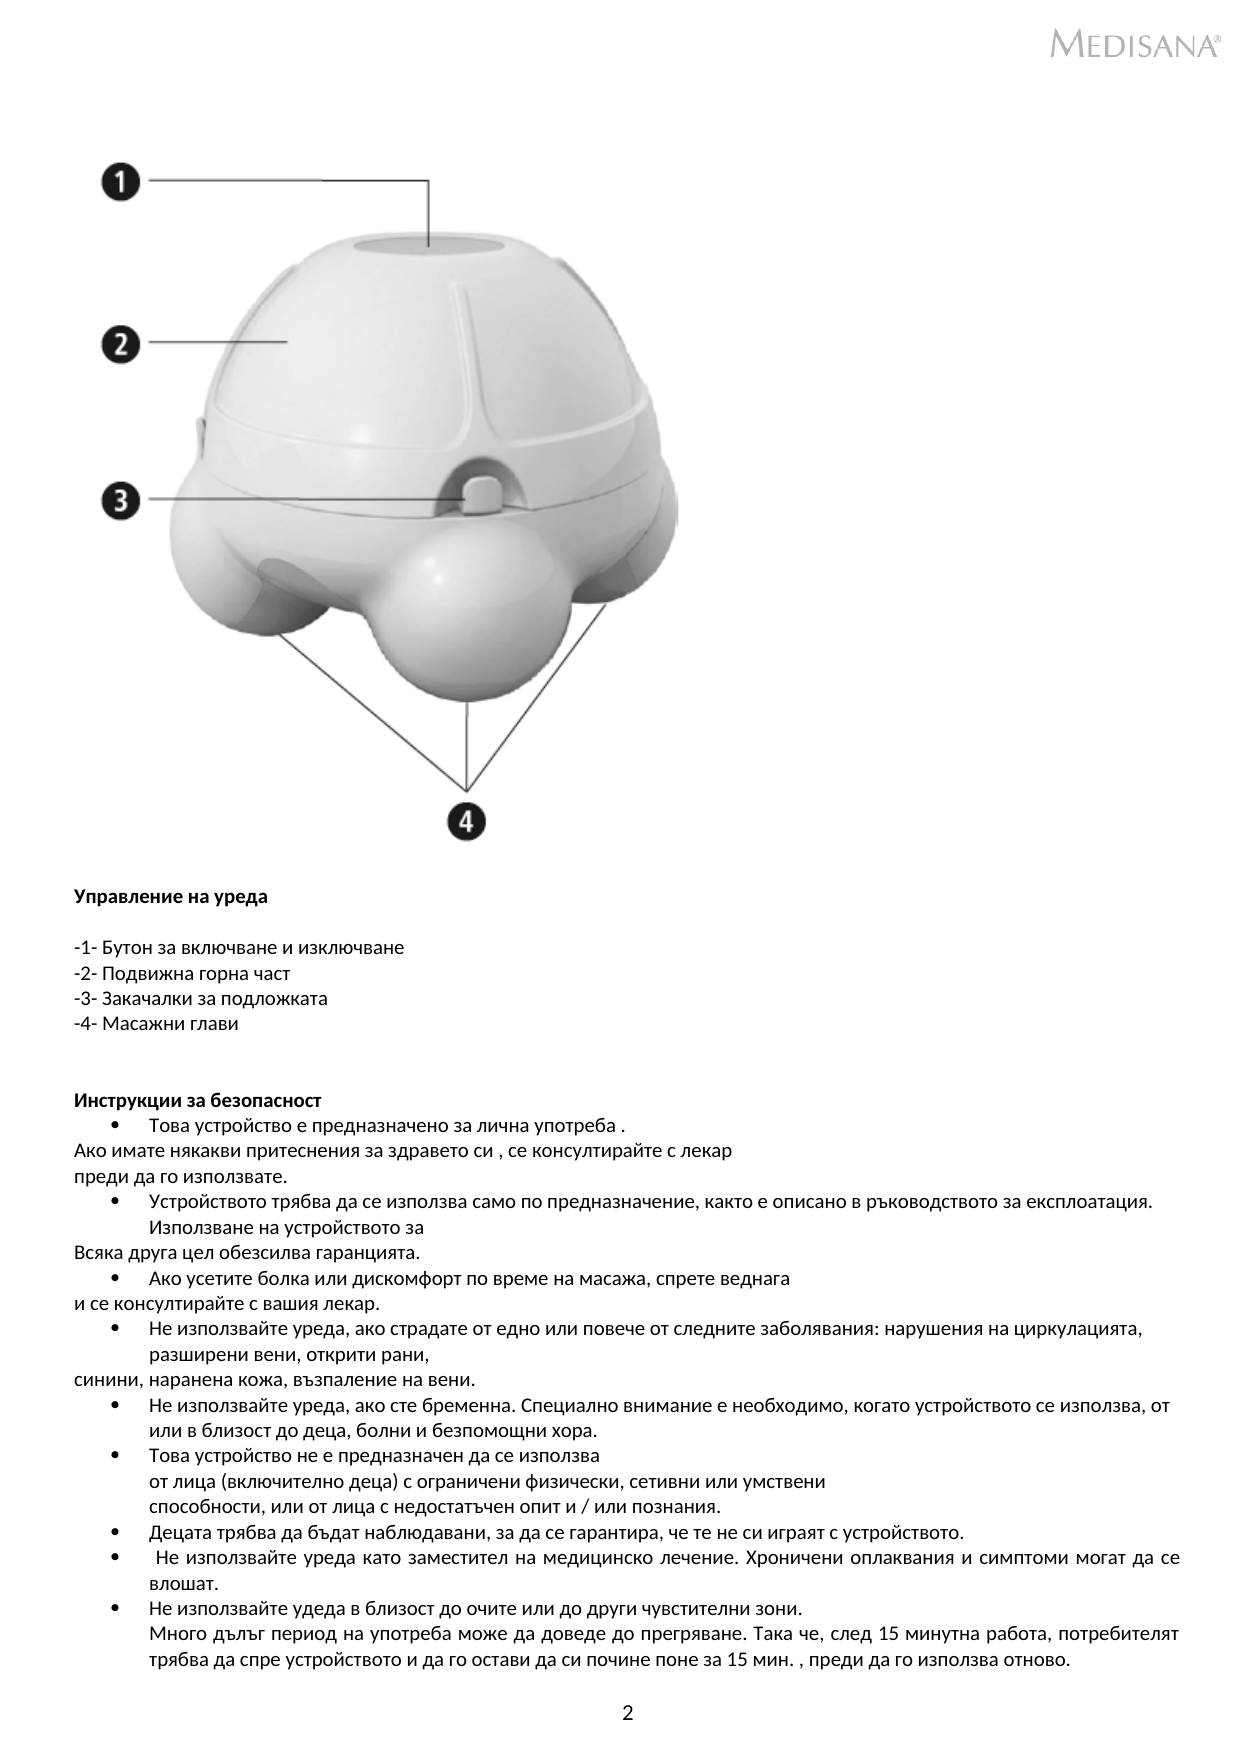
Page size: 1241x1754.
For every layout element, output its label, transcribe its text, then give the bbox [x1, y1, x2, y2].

text Всяка друга цел обезсилва гаранцията. [74, 1239, 1181, 1265]
list Това устройство не е предназначен да се използва [111, 1443, 1181, 1468]
list Не използвайте уреда като заместител на медицинско лечение. Хроничени оплаквания и симптоми могат да се влошат. [111, 1544, 1181, 1595]
list Това устройство е предназначено за лична употреба . [111, 1112, 1181, 1138]
list Не използвайте удеда в близост до очите или до други чувстителни зони. [111, 1595, 1181, 1621]
picture [73, 127, 774, 884]
list Децата трябва да бъдат наблюдавани, за да се гарантира, че те не си играят с устройството. [111, 1519, 1181, 1544]
text Управление на уреда [74, 883, 1181, 909]
list Устройството трябва да се използва само по предназначение, както е описано в ръководството за експлоатация. Използване на устройството за [111, 1188, 1181, 1239]
text от лица (включително деца) с ограничени физически, сетивни или умствени [149, 1468, 1181, 1493]
text Инструкции за безопасност [74, 1087, 1181, 1112]
text Ако имате някакви притеснения за здравето си , се консултирайте с лекар [74, 1138, 1181, 1163]
text и се консултирайте с вашия лекар. [74, 1290, 1181, 1316]
text -2- Подвижна горна част [74, 960, 1181, 985]
list Ако усетите болка или дискомфорт по време на масажа, спрете веднага [111, 1265, 1181, 1290]
text синини, наранена кожа, възпаление на вени. [74, 1366, 1181, 1392]
list Не използвайте уреда, ако сте бременна. Специално внимание е необходимо, когато устройството се използва, от или в близост до деца, болни и безпомощни хора. [111, 1392, 1181, 1443]
text Много дълъг период на употреба може да доведе до прегряване. Така че, след 15 минутна работа, потребителят трябва да спре устройството и да го остави да си почине поне за 15 мин. , преди да го използва отново. [149, 1621, 1181, 1671]
list Не използвайте уреда, ако страдате от едно или повече от следните заболявания: нарушения на циркулацията, разширени вени, открити рани, [111, 1316, 1181, 1366]
text -3- Закачалки за подложката [74, 985, 1181, 1011]
text -1- Бутон за включване и изключване [74, 934, 1181, 960]
text преди да го използвате. [74, 1163, 1181, 1188]
text способности, или от лица с недостатъчен опит и / или познания. [149, 1493, 1181, 1519]
text -4- Масажни глави [74, 1011, 1181, 1036]
